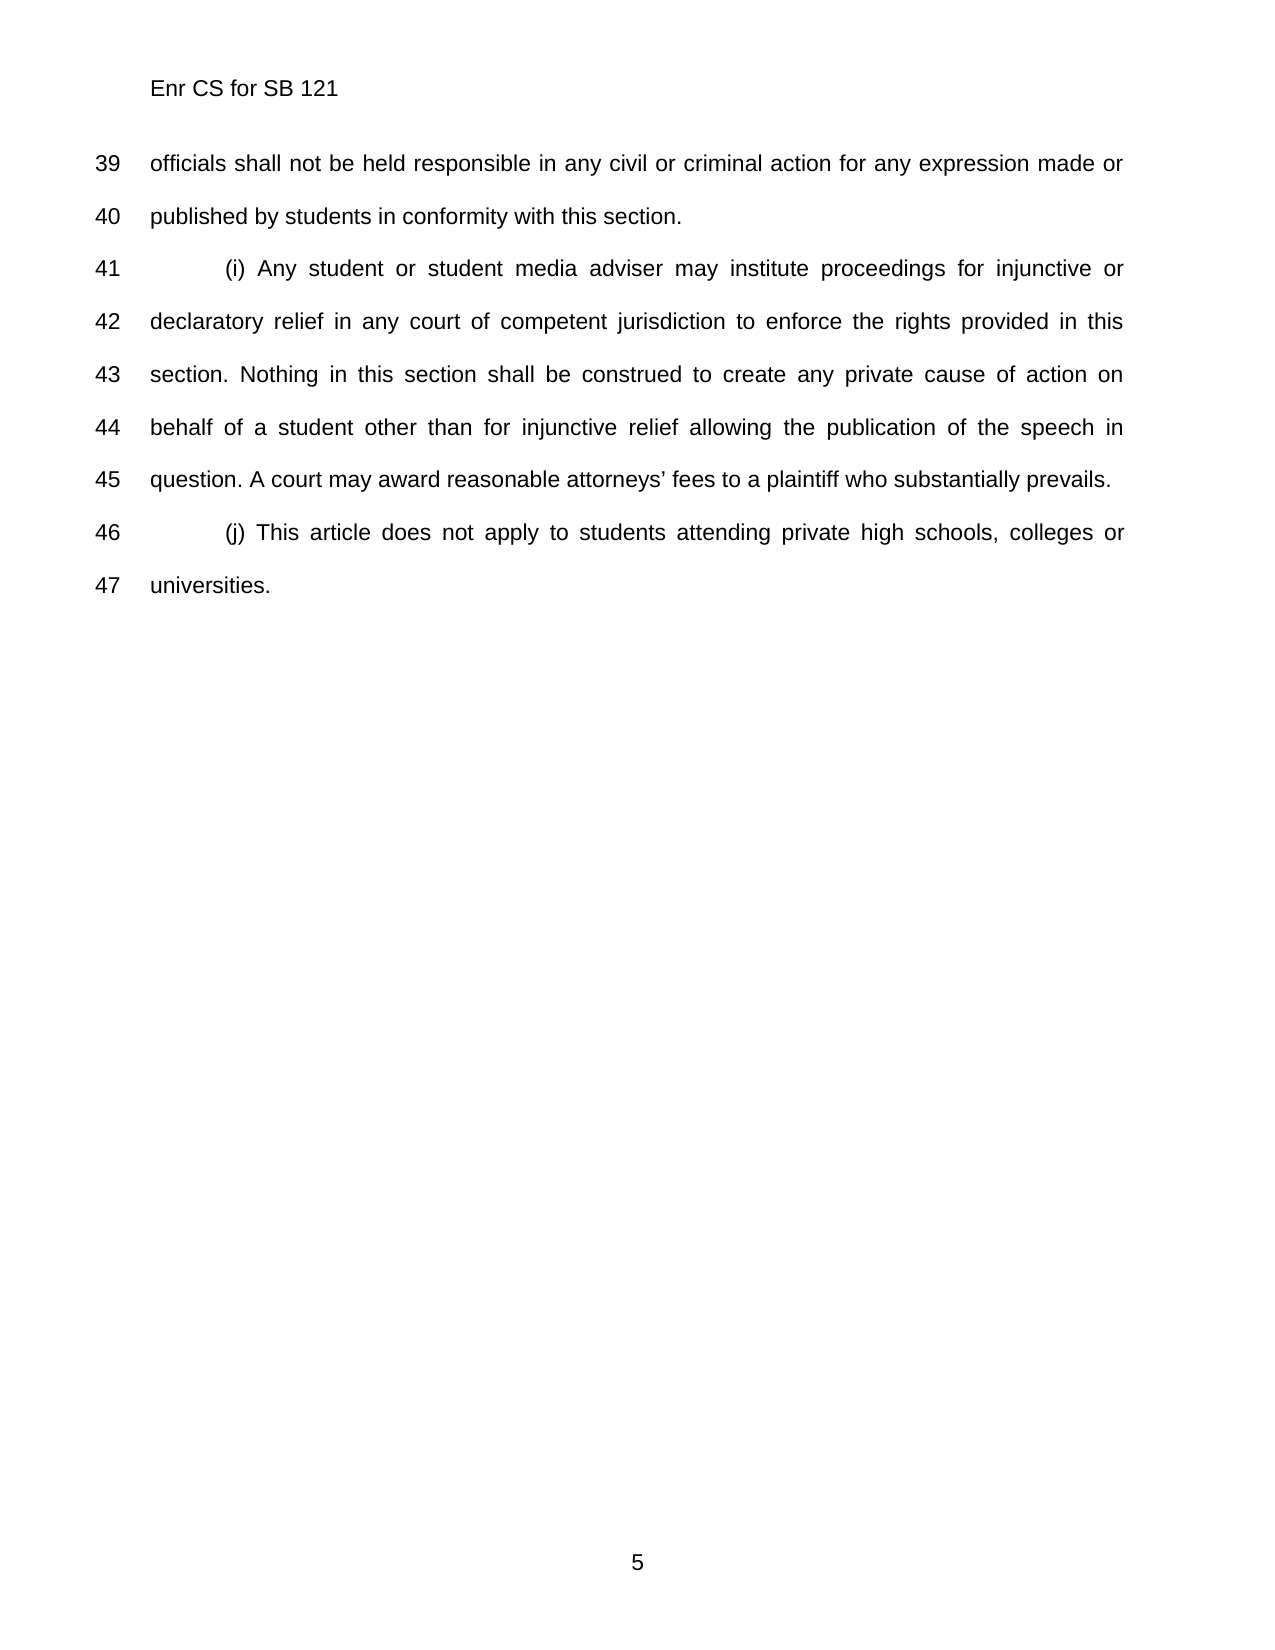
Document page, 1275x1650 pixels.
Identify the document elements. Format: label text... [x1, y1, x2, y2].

text (i) Any student or student media adviser may institute proceedings for injunctive or declaratory relief in any court of competent jurisdiction to enforce the rights provided in this section. Nothing in this section shall be construed to create any private cause of action on behalf of a student other than for injunctive relief allowing the publication of the speech in question. A court may award reasonable attorneys’ fees to a plaintiff who substantially prevails. [150, 255, 1125, 493]
text (j) This article does not apply to students attending private high schools, colleges or universities. [150, 519, 1125, 598]
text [150, 150, 1125, 229]
